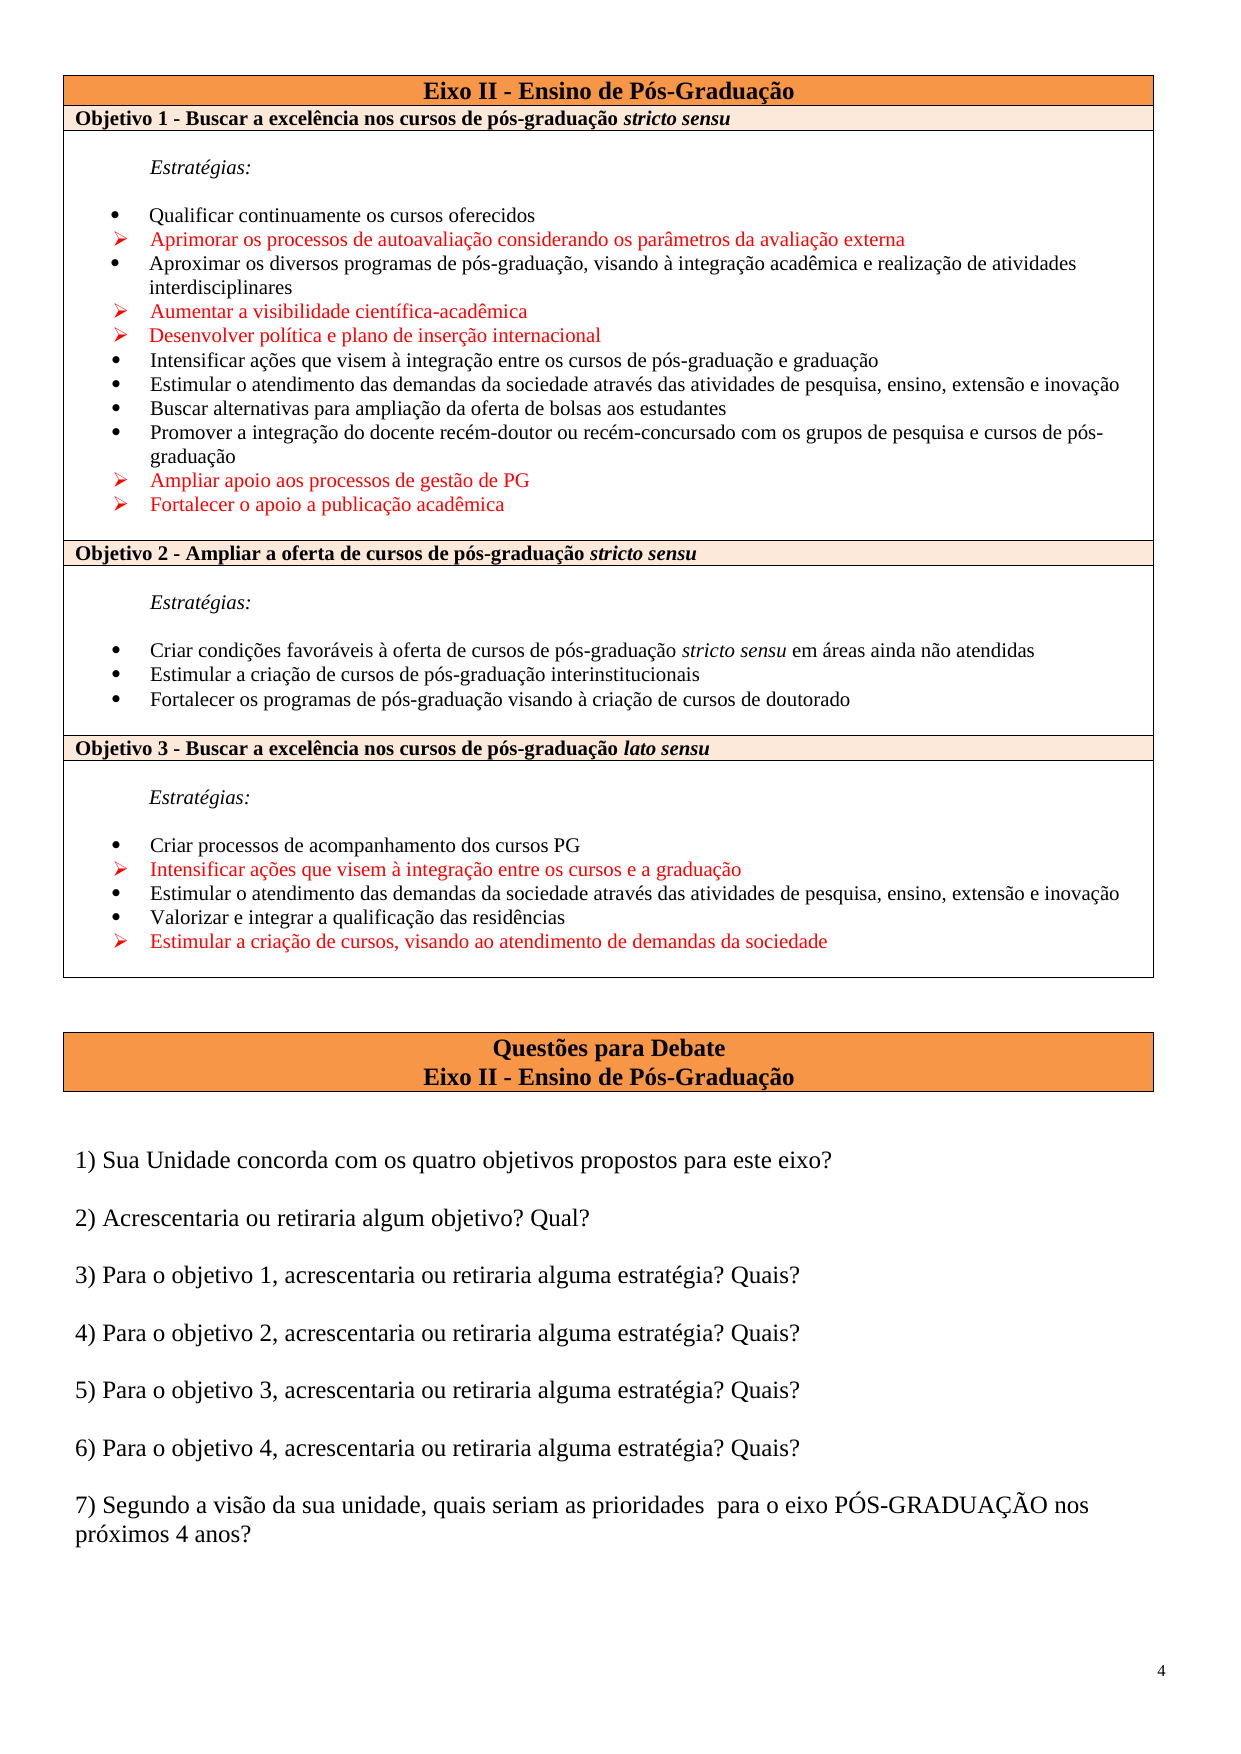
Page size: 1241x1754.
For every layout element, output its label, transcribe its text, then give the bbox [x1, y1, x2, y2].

text 7) Segundo a visão da sua unidade, quais seriam as prioridades para o eixo PÓS-GRADUAÇÃO nos próximos 4 anos? [75, 1491, 1165, 1548]
table_cell Estratégias: Qualificar continuamente os cursos oferecidos Aprimorar os processos de autoavaliação considerando os parâmetros da avaliação externa Aproximar os diversos programas de pós-graduação, visando à integração acadêmica e realização de atividades interdisciplinares Aumentar a visibilidade científica-acadêmica Desenvolver política e plano de inserção internacional Intensificar ações que visem à integração entre os cursos de pós-graduação e graduação Estimular o atendimento das demandas da sociedade através das atividades de pesquisa, ensino, extensão e inovação Buscar alternativas para ampliação da oferta de bolsas aos estudantes Promover a integração do docente recém-doutor ou recém-concursado com os grupos de pesquisa e cursos de pós-graduação Ampliar apoio aos processos de gestão de PG Fortalecer o apoio a publicação acadêmica [64, 131, 1153, 540]
text 4) Para o objetivo 2, acrescentaria ou retiraria alguma estratégia? Quais? [75, 1318, 1165, 1347]
text 3) Para o objetivo 1, acrescentaria ou retiraria alguma estratégia? Quais? [75, 1261, 1165, 1289]
text 6) Para o objetivo 4, acrescentaria ou retiraria alguma estratégia? Quais? [75, 1433, 1165, 1462]
table_header Questões para Debate Eixo II - Ensino de Pós-Graduação [64, 1033, 1153, 1091]
table_cell Objetivo 1 - Buscar a excelência nos cursos de pós-graduação stricto sensu [64, 106, 1153, 130]
text 1) Sua Unidade concorda com os quatro objetivos propostos para este eixo? [75, 1146, 1165, 1174]
table_cell Objetivo 3 - Buscar a excelência nos cursos de pós-graduação lato sensu [64, 736, 1153, 760]
table_cell Estratégias: Criar processos de acompanhamento dos cursos PG Intensificar ações que visem à integração entre os cursos e a graduação Estimular o atendimento das demandas da sociedade através das atividades de pesquisa, ensino, extensão e inovação Valorizar e integrar a qualificação das residências Estimular a criação de cursos, visando ao atendimento de demandas da sociedade [64, 761, 1153, 977]
text 2) Acrescentaria ou retiraria algum objetivo? Qual? [75, 1203, 1165, 1232]
text 5) Para o objetivo 3, acrescentaria ou retiraria alguma estratégia? Quais? [75, 1376, 1165, 1404]
table_cell Estratégias: Criar condições favoráveis à oferta de cursos de pós-graduação stricto sensu em áreas ainda não atendidas Estimular a criação de cursos de pós-graduação interinstitucionais Fortalecer os programas de pós-graduação visando à criação de cursos de doutorado [64, 566, 1153, 734]
table_header Eixo II - Ensino de Pós-Graduação [64, 76, 1153, 105]
table_cell Objetivo 2 - Ampliar a oferta de cursos de pós-graduação stricto sensu [64, 541, 1153, 565]
